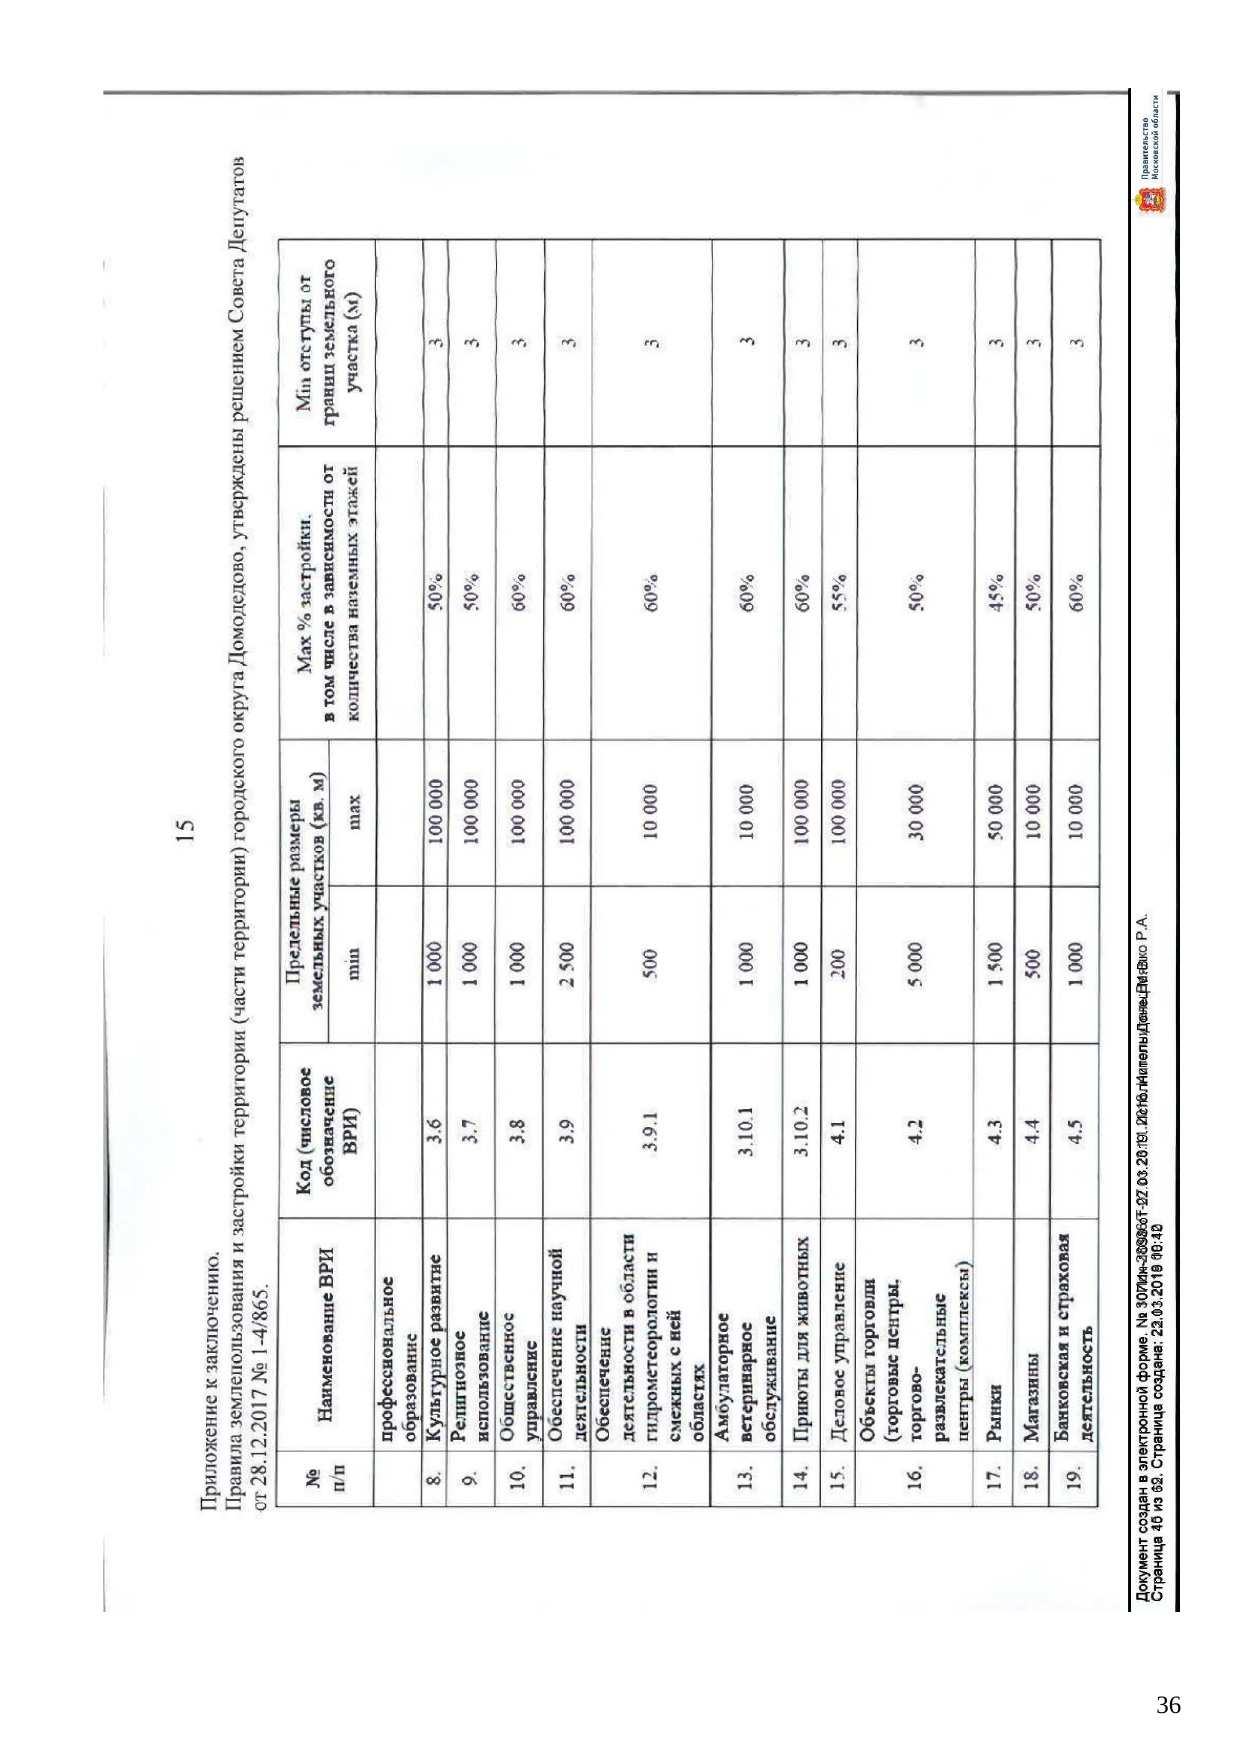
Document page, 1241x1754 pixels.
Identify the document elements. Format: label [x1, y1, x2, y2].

picture [103, 88, 1180, 1612]
